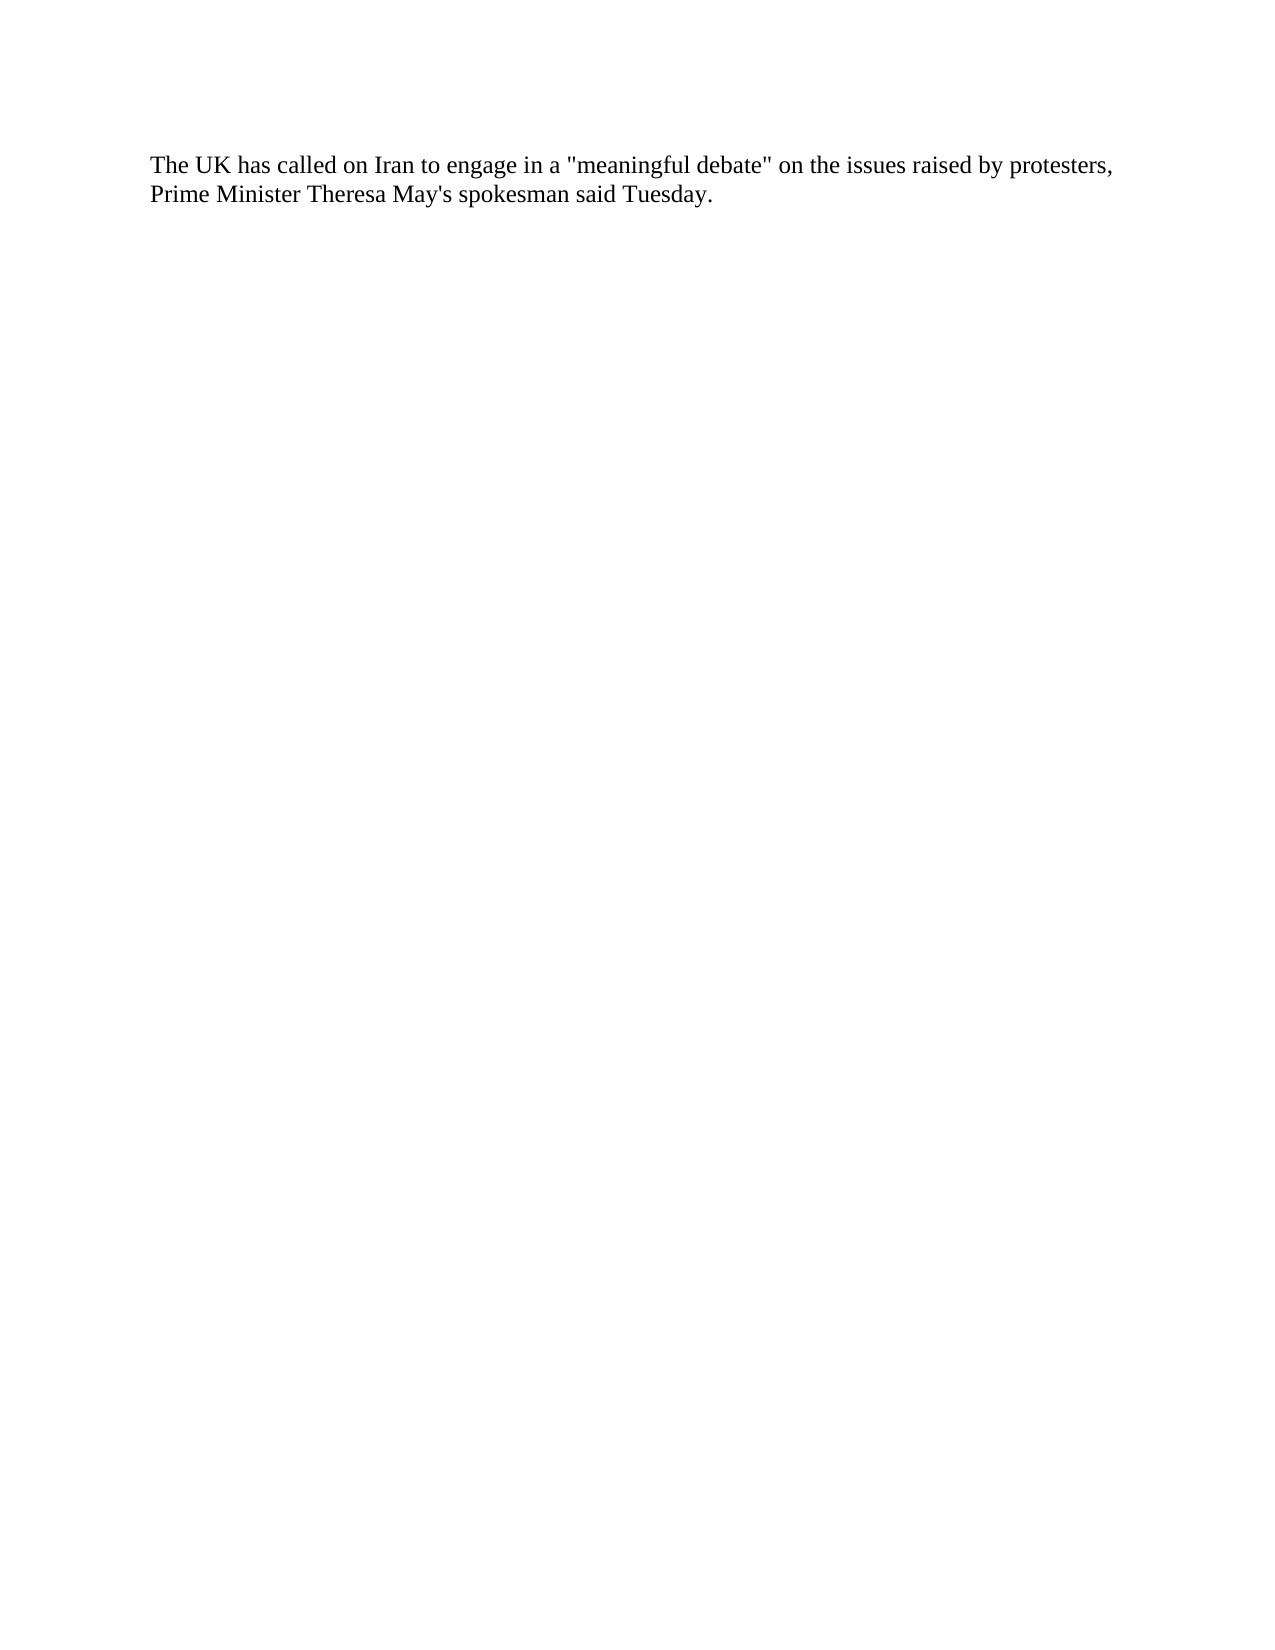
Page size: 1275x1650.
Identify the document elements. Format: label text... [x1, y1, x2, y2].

text The UK has called on Iran to engage in a "meaningful debate" on the issues raised by protesters, Prime Minister Theresa May's spokesman said Tuesday. [150, 150, 1125, 207]
